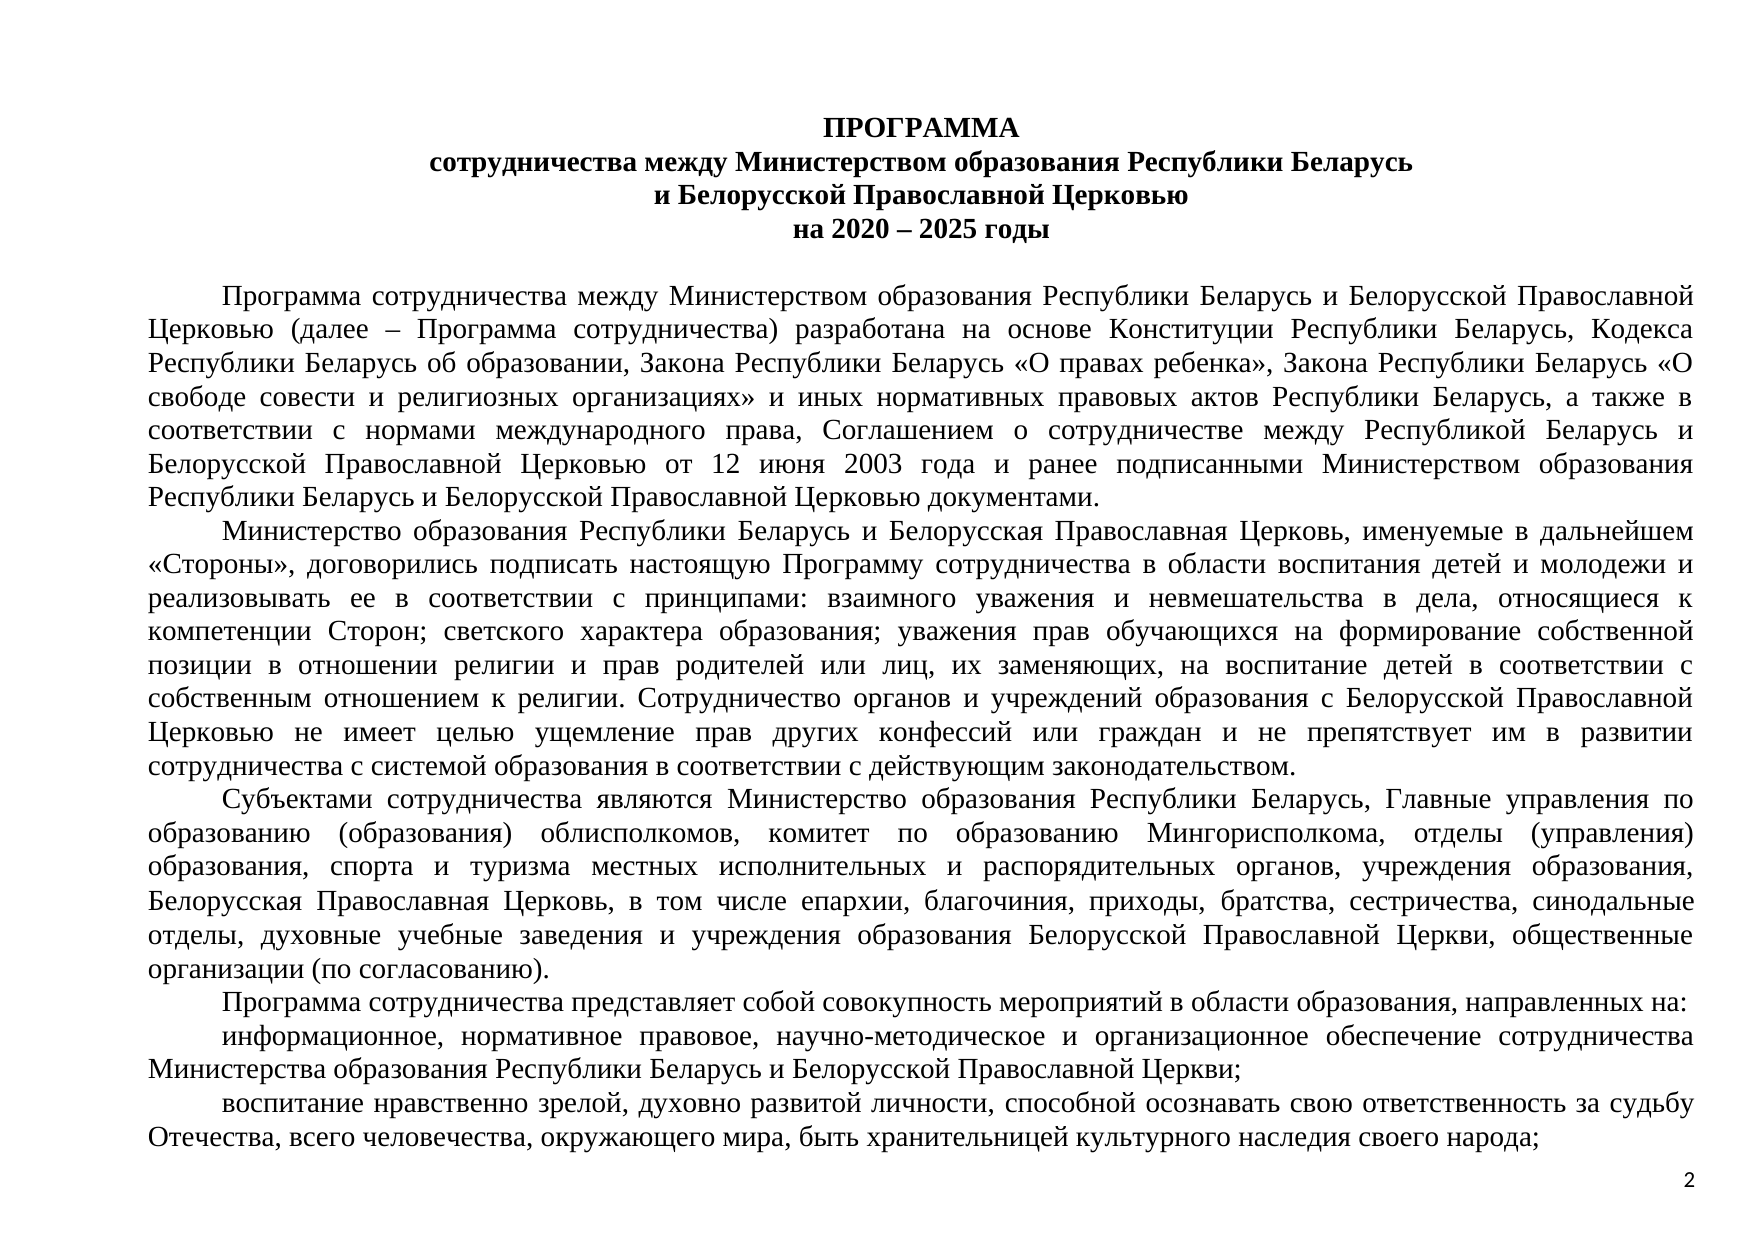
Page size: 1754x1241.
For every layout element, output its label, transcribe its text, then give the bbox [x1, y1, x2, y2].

text информационное, нормативное правовое, научно-методическое и организационное обеспечение сотрудничества Министерства образования Республики Беларусь и Белорусской Православной Церкви; [148, 1018, 1695, 1085]
text и Белорусской Православной Церковью [148, 177, 1695, 211]
text ПРОГРАММА [148, 110, 1695, 144]
text сотрудничества между Министерством образования Республики Беларусь [148, 144, 1695, 177]
text Субъектами сотрудничества являются Министерство образования Республики Беларусь, Главные управления по образованию (образования) облисполкомов, комитет по образованию Мингорисполкома, отделы (управления) образования, спорта и туризма местных исполнительных и распорядительных органов, учреждения образования, Белорусская Православная Церковь, в том числе епархии, благочиния, приходы, братства, сестричества, синодальные отделы, духовные учебные заведения и учреждения образования Белорусской Православной Церкви, общественные организации (по согласованию). [148, 781, 1695, 984]
text Программа сотрудничества между Министерством образования Республики Беларусь и Белорусской Православной Церковью (далее – Программа сотрудничества) разработана на основе Конституции Республики Беларусь, Кодекса Республики Беларусь об образовании, Закона Республики Беларусь «О правах ребенка», Закона Республики Беларусь «О свободе совести и религиозных организациях» и иных нормативных правовых актов Республики Беларусь, а также в соответствии с нормами международного права, Соглашением о сотрудничестве между Республикой Беларусь и Белорусской Православной Церковью от 12 июня 2003 года и ранее подписанными Министерством образования Республики Беларусь и Белорусской Православной Церковью документами. [148, 278, 1695, 513]
text на 2020 – 2025 годы [148, 211, 1695, 244]
text воспитание нравственно зрелой, духовно развитой личности, способной осознавать свою ответственность за судьбу Отечества, всего человечества, окружающего мира, быть хранительницей культурного наследия своего народа; [148, 1085, 1695, 1152]
text Министерство образования Республики Беларусь и Белорусская Православная Церковь, именуемые в дальнейшем «Стороны», договорились подписать настоящую Программу сотрудничества в области воспитания детей и молодежи и реализовывать ее в соответствии с принципами: взаимного уважения и невмешательства в дела, относящиеся к компетенции Сторон; светского характера образования; уважения прав обучающихся на формирование собственной позиции в отношении религии и прав родителей или лиц, их заменяющих, на воспитание детей в соответствии с собственным отношением к религии. Сотрудничество органов и учреждений образования с Белорусской Православной Церковью не имеет целью ущемление прав других конфессий или граждан и не препятствует им в развитии сотрудничества с системой образования в соответствии с действующим законодательством. [148, 513, 1695, 781]
text Программа сотрудничества представляет собой совокупность мероприятий в области образования, направленных на: [148, 984, 1695, 1018]
